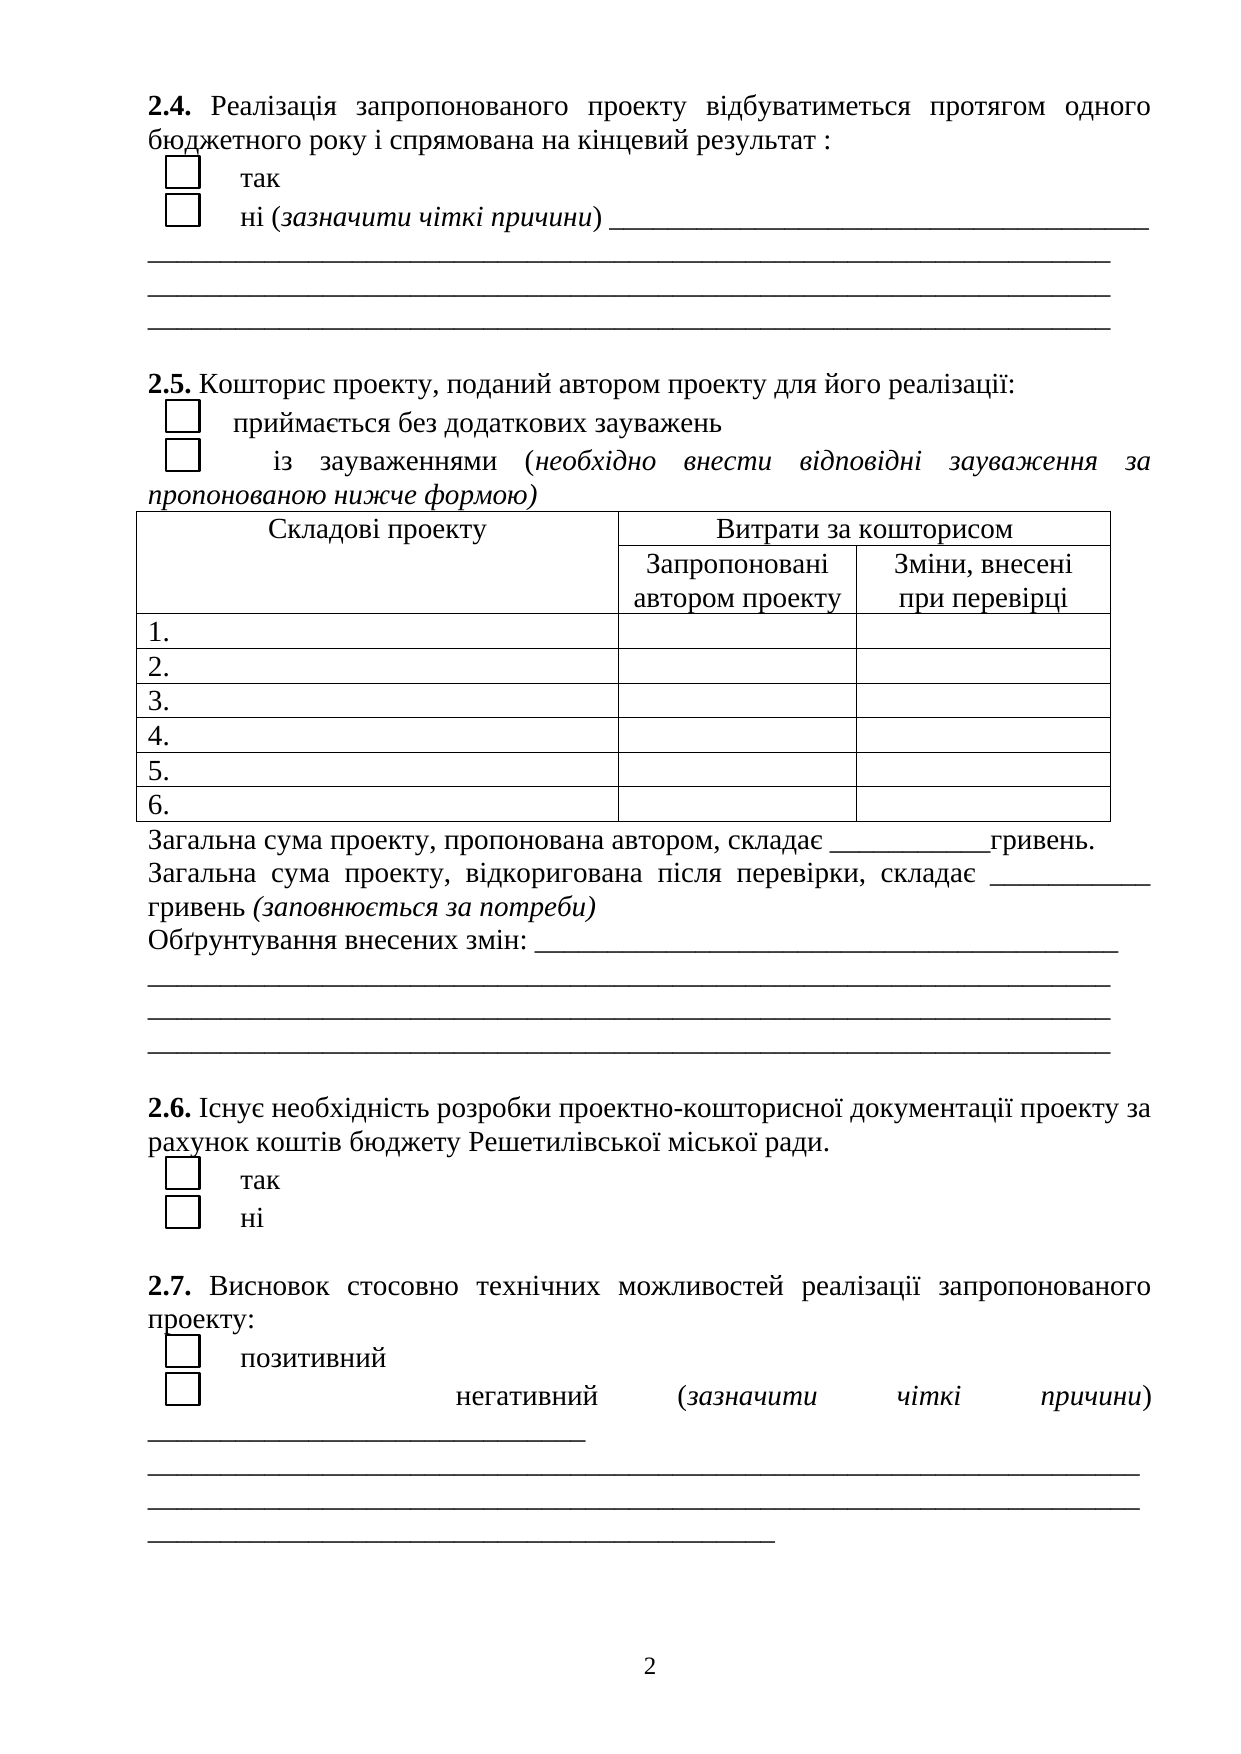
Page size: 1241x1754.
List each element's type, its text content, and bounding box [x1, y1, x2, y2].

text Загальна сума проекту, відкоригована після перевірки, складає ___________ гривень (заповнюється за потреби) [148, 855, 1152, 922]
text із зауваженнями (необхідно внести відповідні зауваження за пропонованою нижче формою) [148, 439, 1152, 511]
text позитивний [148, 1335, 1152, 1373]
table_cell 2. [137, 649, 618, 682]
table_header Складові проекту [137, 512, 618, 613]
table_cell 4. [137, 718, 618, 752]
text Загальна сума проекту, пропонована автором, складає ___________гривень. [148, 822, 1152, 855]
text ні (зазначити чіткі причини) _____________________________________ [148, 194, 1152, 232]
text приймається без додаткових зауважень [148, 400, 1152, 439]
table_cell [619, 787, 856, 821]
text 2.5. Кошторис проекту, поданий автором проекту для його реалізації: [148, 367, 1152, 400]
text 2.7. Висновок стосовно технічних можливостей реалізації запропонованого проекту: [148, 1268, 1152, 1335]
text __________________________________________________________________ [148, 299, 1152, 333]
text _______________________________________________________________________________________________________________ [148, 1479, 1152, 1546]
table_cell 1. [137, 614, 618, 648]
text ні [148, 1196, 1152, 1234]
table_header Витрати за кошторисом [619, 512, 1110, 545]
table_cell [619, 614, 856, 648]
text __________________________________________________________________ [148, 956, 1152, 989]
table_cell [857, 718, 1110, 752]
text так [148, 156, 1152, 194]
table_cell 6. [137, 787, 618, 821]
text 2.6. Існує необхідність розробки проектно-кошторисної документації проекту за рахунок коштів бюджету Решетилівської міської ради. [148, 1090, 1152, 1157]
text Обґрунтування внесених змін: ________________________________________ [148, 922, 1152, 956]
table_cell [857, 649, 1110, 682]
table_cell 3. [137, 684, 618, 717]
table_cell [619, 718, 856, 752]
table_cell [619, 753, 856, 786]
table_cell [857, 684, 1110, 717]
text __________________________________________________________________ [148, 232, 1152, 266]
text 2.4. Реалізація запропонованого проекту відбуватиметься протягом одного бюджетного року і спрямована на кінцевий результат : [148, 88, 1152, 156]
table_cell [857, 787, 1110, 821]
text ____________________________________________________________________ [148, 1445, 1152, 1479]
text __________________________________________________________________ [148, 266, 1152, 299]
text __________________________________________________________________ [148, 989, 1152, 1023]
table_cell [857, 614, 1110, 648]
table_cell [619, 649, 856, 682]
table_cell [857, 753, 1110, 786]
table_cell 5. [137, 753, 618, 786]
text __________________________________________________________________ [148, 1023, 1152, 1057]
text негативний (зазначити чіткі причини) ______________________________ [148, 1373, 1152, 1445]
text так [148, 1157, 1152, 1196]
table_cell Зміни, внесені при перевірці [857, 546, 1110, 613]
table_cell Запропоновані автором проекту [619, 546, 856, 613]
table_cell [619, 684, 856, 717]
